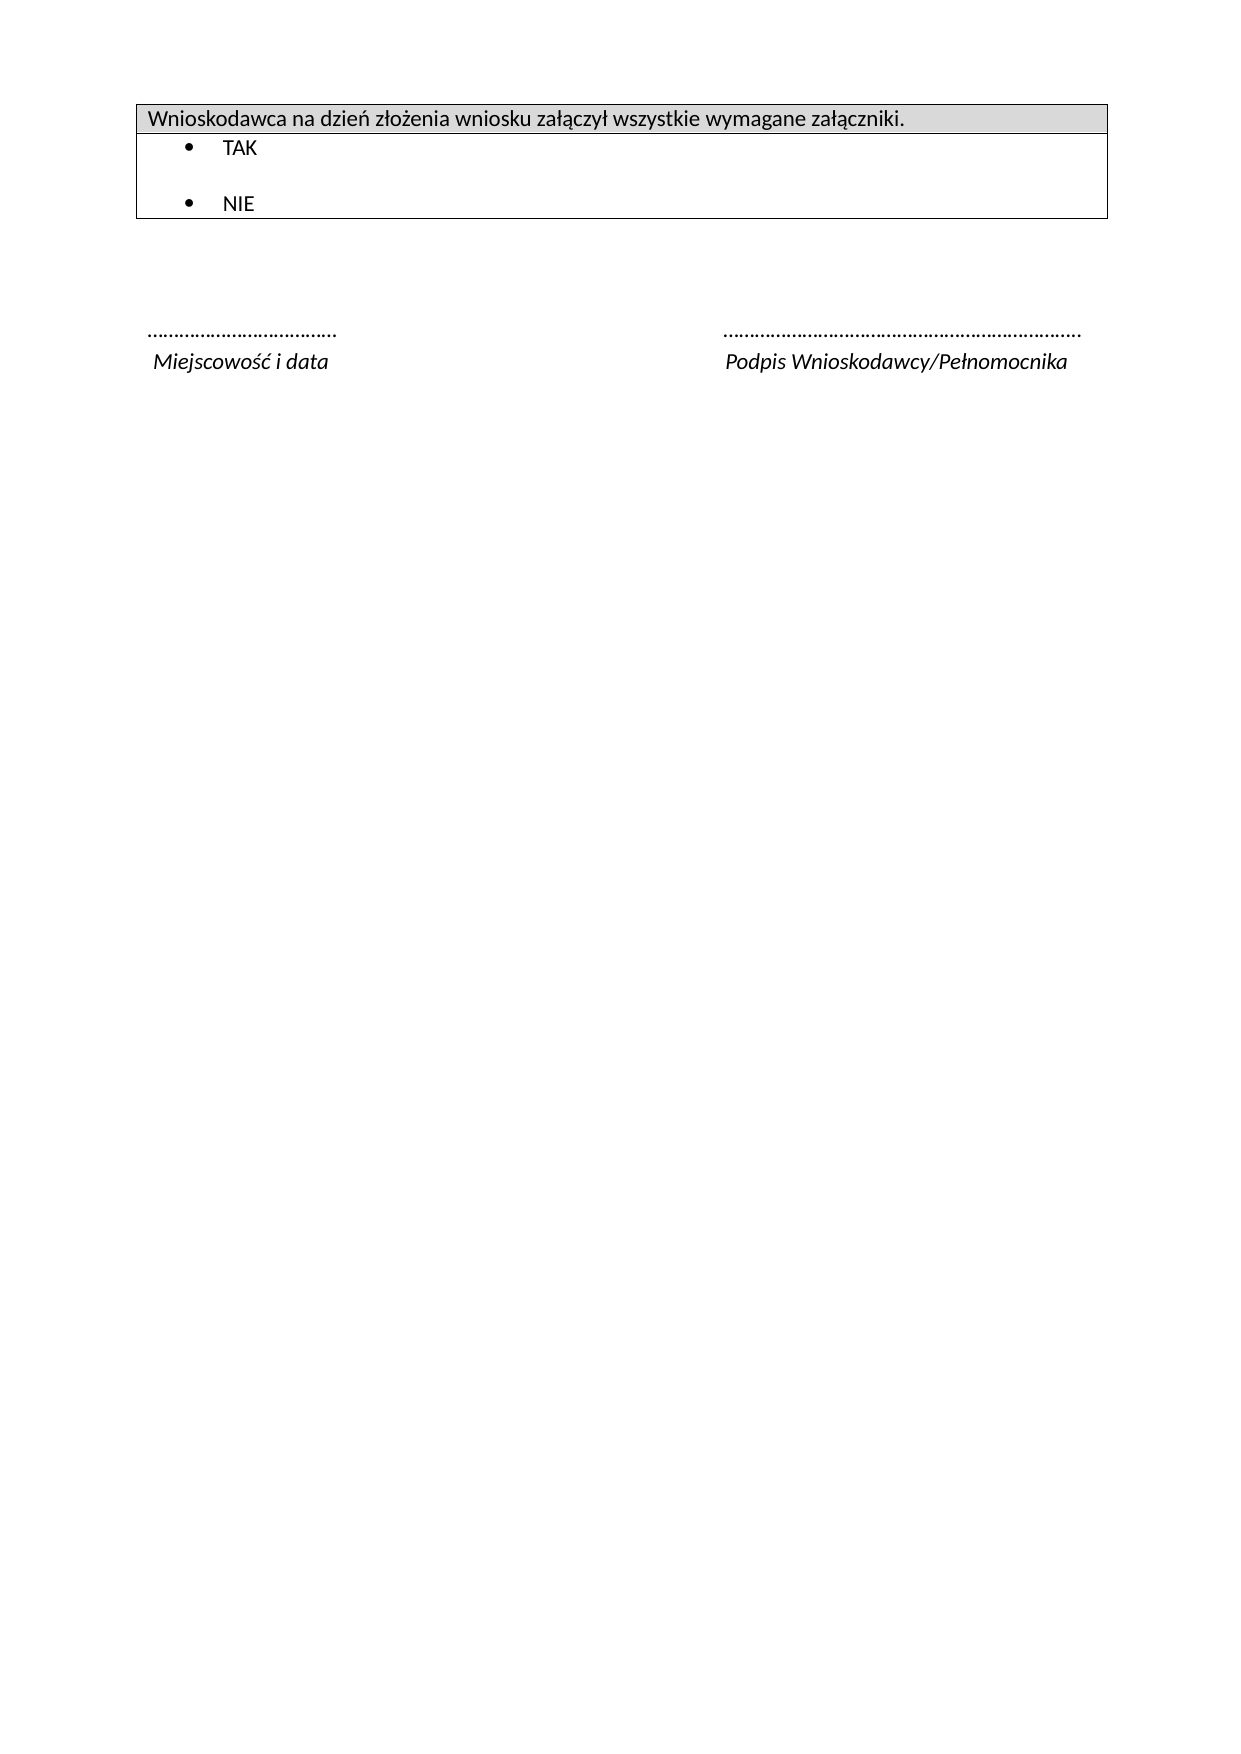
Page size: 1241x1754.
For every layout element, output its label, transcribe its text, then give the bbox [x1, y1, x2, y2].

text ……………………………… ………………………………………………………….. [148, 315, 1093, 343]
table_cell TAK NIE [137, 134, 1107, 218]
text Miejscowość i data Podpis Wnioskodawcy/Pełnomocnika [148, 347, 1093, 375]
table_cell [137, 105, 1107, 132]
